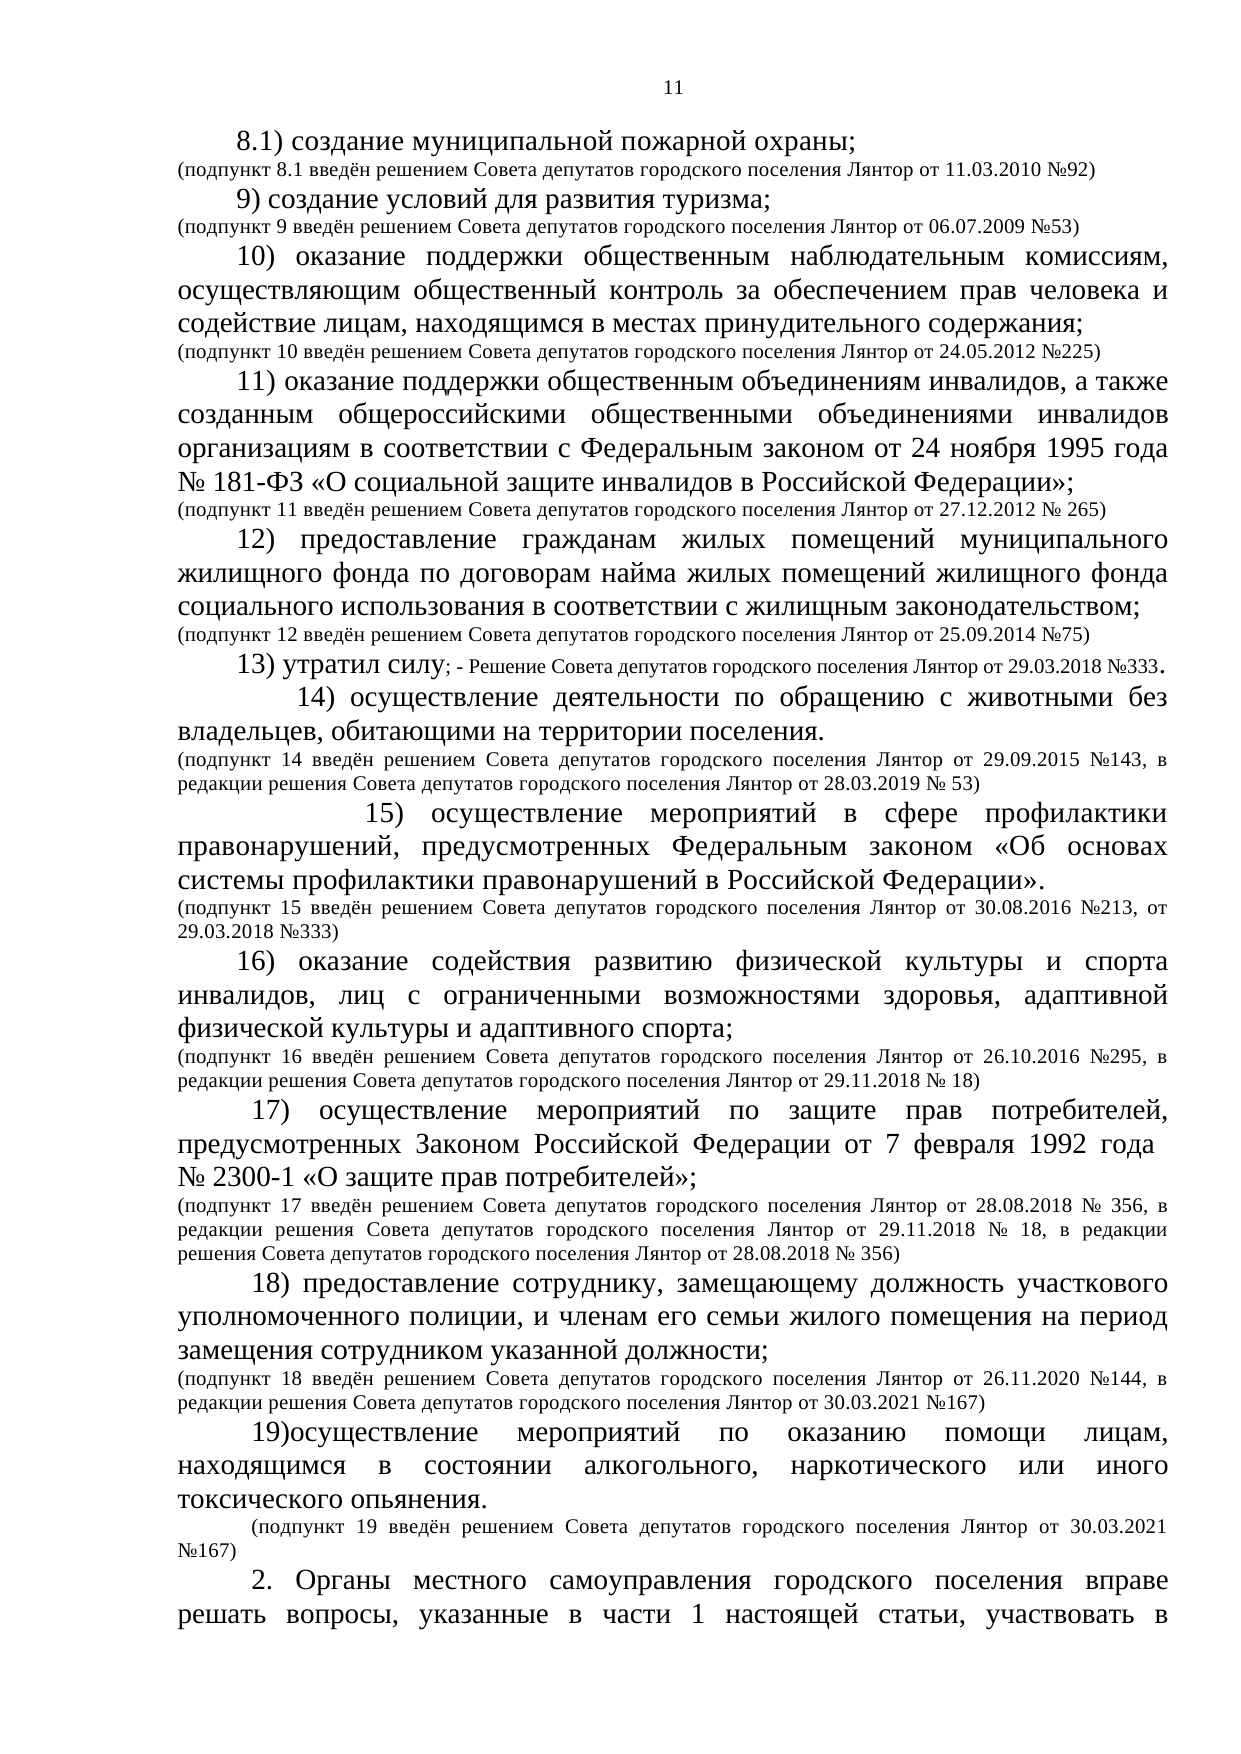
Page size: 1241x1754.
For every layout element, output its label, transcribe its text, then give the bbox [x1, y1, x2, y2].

text 12) предоставление гражданам жилых помещений муниципального жилищного фонда по договорам найма жилых помещений жилищного фонда социального использования в соответствии с жилищным законодательством; [177, 521, 1169, 622]
text (подпункт 16 введён решением Совета депутатов городского поселения Лянтор от 26.10.2016 №295, в редакции решения Совета депутатов городского поселения Лянтор от 29.11.2018 № 18) [177, 1044, 1169, 1092]
text (подпункт 17 введён решением Совета депутатов городского поселения Лянтор от 28.08.2018 № 356, в редакции решения Совета депутатов городского поселения Лянтор от 29.11.2018 № 18, в редакции решения Совета депутатов городского поселения Лянтор от 28.08.2018 № 356) [177, 1193, 1169, 1265]
text 16) оказание содействия развитию физической культуры и спорта инвалидов, лиц с ограниченными возможностями здоровья, адаптивной физической культуры и адаптивного спорта; [177, 943, 1169, 1044]
text 19)осуществление мероприятий по оказанию помощи лицам, находящимся в состоянии алкогольного, наркотического или иного токсического опьянения. [177, 1414, 1169, 1514]
text (подпункт 15 введён решением Совета депутатов городского поселения Лянтор от 30.08.2016 №213, от 29.03.2018 №333) [177, 895, 1169, 943]
text (подпункт 11 введён решением Совета депутатов городского поселения Лянтор от 27.12.2012 № 265) [177, 497, 1169, 521]
text (подпункт 14 введён решением Совета депутатов городского поселения Лянтор от 29.09.2015 №143, в редакции решения Совета депутатов городского поселения Лянтор от 28.03.2019 № 53) [177, 747, 1169, 795]
text 14) осуществление деятельности по обращению с животными без владельцев, обитающими на территории поселения. [177, 679, 1169, 747]
text 17) осуществление мероприятий по защите прав потребителей, предусмотренных Законом Российской Федерации от 7 февраля 1992 года № 2300-1 «О защите прав потребителей»; [177, 1092, 1169, 1193]
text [177, 1562, 1169, 1629]
text 10) оказание поддержки общественным наблюдательным комиссиям, осуществляющим общественный контроль за обеспечением прав человека и содействие лицам, находящимся в местах принудительного содержания; [177, 238, 1169, 339]
text 18) предоставление сотруднику, замещающему должность участкового уполномоченного полиции, и членам его семьи жилого помещения на период замещения сотрудником указанной должности; [177, 1265, 1169, 1366]
text 11) оказание поддержки общественным объединениям инвалидов, а также созданным общероссийскими общественными объединениями инвалидов организациям в соответствии с Федеральным законом от 24 ноября 1995 года № 181-ФЗ «О социальной защите инвалидов в Российской Федерации»; [177, 363, 1169, 497]
text 13) утратил силу; - Решение Совета депутатов городского поселения Лянтор от 29.03.2018 №333. [177, 646, 1169, 679]
text (подпункт 18 введён решением Совета депутатов городского поселения Лянтор от 26.11.2020 №144, в редакции решения Совета депутатов городского поселения Лянтор от 30.03.2021 №167) [177, 1366, 1169, 1414]
text (подпункт 8.1 введён решением Совета депутатов городского поселения Лянтор от 11.03.2010 №92) [177, 157, 1169, 181]
text (подпункт 10 введён решением Совета депутатов городского поселения Лянтор от 24.05.2012 №225) [177, 339, 1169, 363]
text 9) создание условий для развития туризма; [177, 181, 1169, 214]
text (подпункт 19 введён решением Совета депутатов городского поселения Лянтор от 30.03.2021 №167) [177, 1514, 1169, 1562]
text (подпункт 9 введён решением Совета депутатов городского поселения Лянтор от 06.07.2009 №53) [177, 214, 1169, 238]
text (подпункт 12 введён решением Совета депутатов городского поселения Лянтор от 25.09.2014 №75) [177, 622, 1169, 646]
text 15) осуществление мероприятий в сфере профилактики правонарушений, предусмотренных Федеральным законом «Об основах системы профилактики правонарушений в Российской Федерации». [177, 795, 1169, 895]
text 8.1) создание муниципальной пожарной охраны; [177, 123, 1169, 157]
